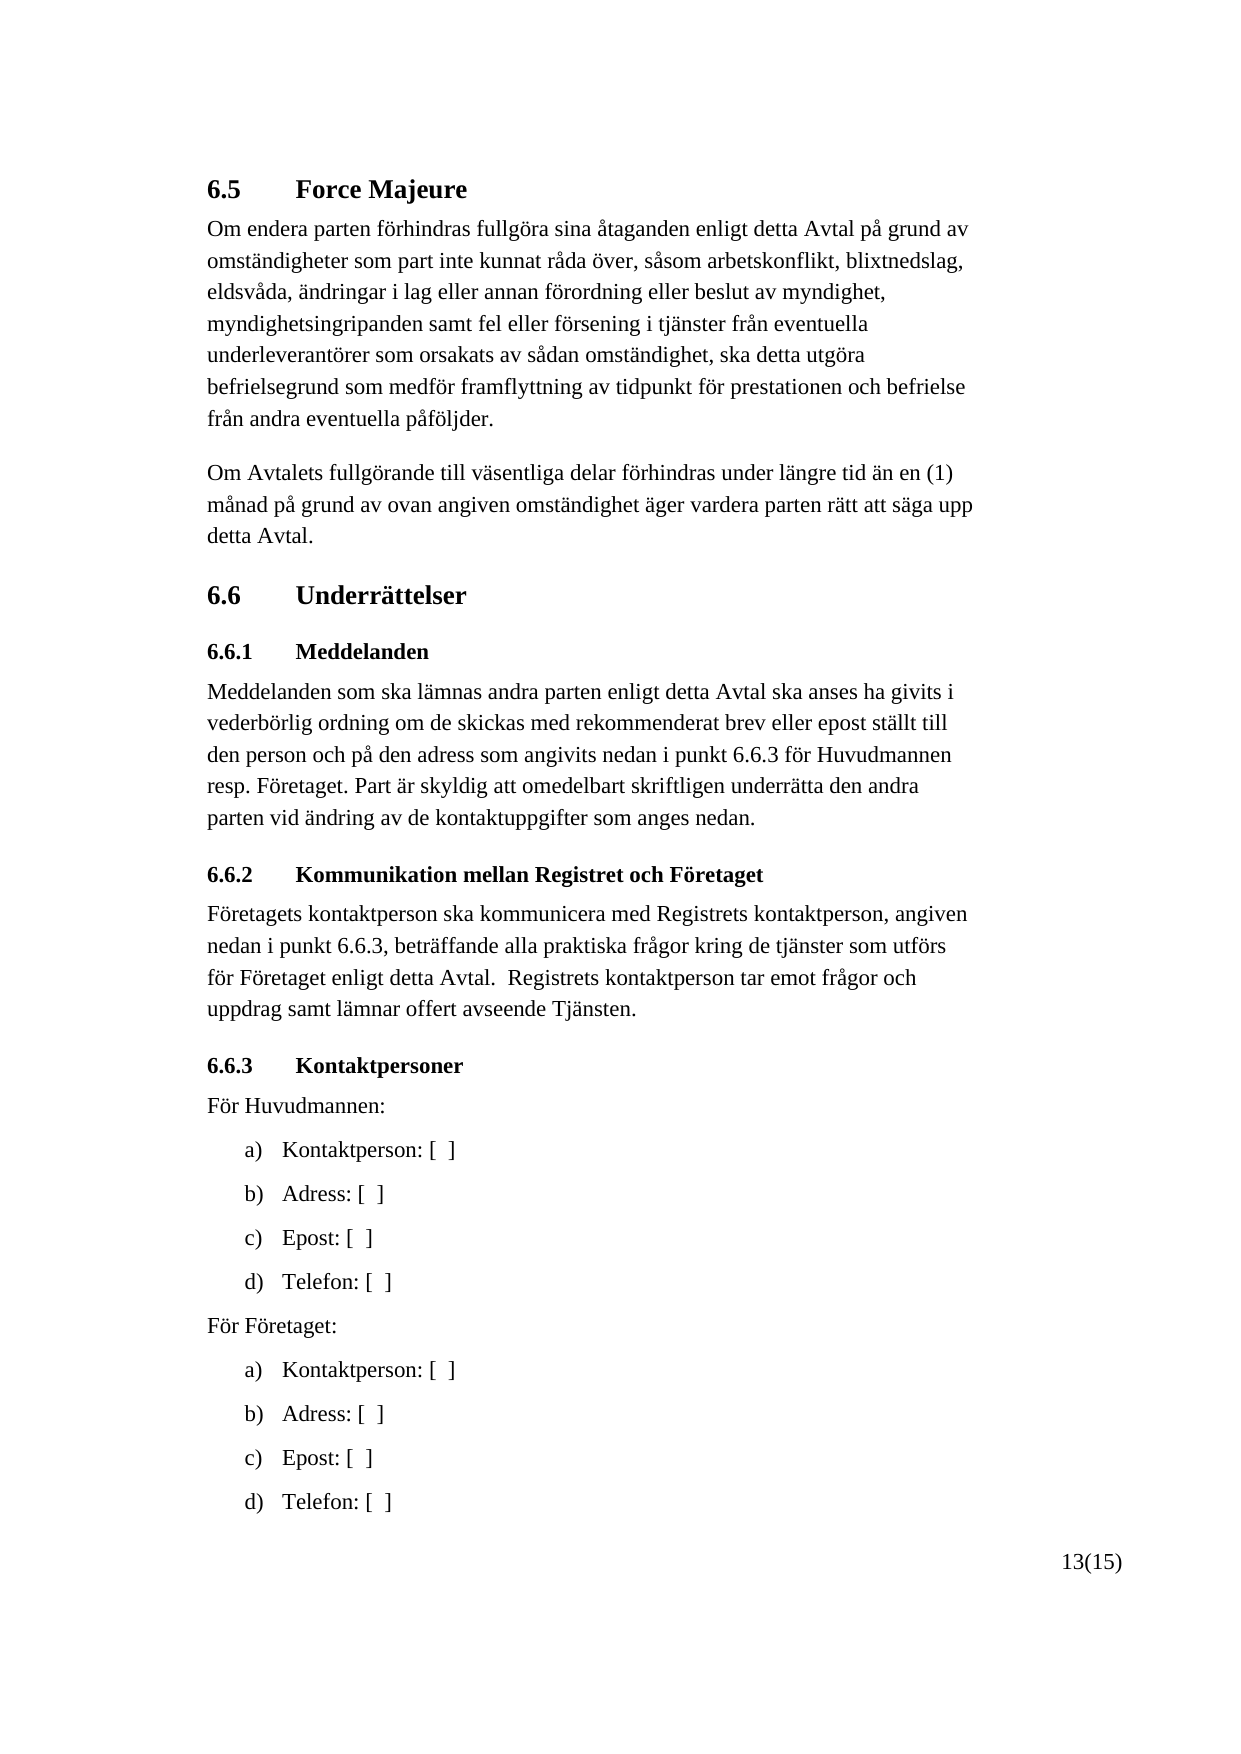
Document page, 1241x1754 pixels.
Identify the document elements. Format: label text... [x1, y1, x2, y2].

subtitle Underrättelser [207, 579, 974, 610]
text Om endera parten förhindras fullgöra sina åtaganden enligt detta Avtal på grund av omständigheter som part inte kunnat råda över, såsom arbetskonflikt, blixtnedslag, eldsvåda, ändringar i lag eller annan förordning eller beslut av myndighet, myndighetsingripanden samt fel eller försening i tjänster från eventuella underleverantörer som orsakats av sådan omständighet, ska detta utgöra befrielsegrund som medför framflyttning av tidpunkt för prestationen och befrielse från andra eventuella påföljder. [207, 215, 974, 431]
subtitle Kommunikation mellan Registret och Företaget [207, 861, 974, 887]
list Telefon: [ ] [244, 1268, 974, 1294]
text Om Avtalets fullgörande till väsentliga delar förhindras under längre tid än en (1) månad på grund av ovan angiven omständighet äger vardera parten rätt att säga upp detta Avtal. [207, 459, 974, 548]
list Epost: [ ] [244, 1444, 974, 1471]
list Epost: [ ] [244, 1224, 974, 1250]
text Företagets kontaktperson ska kommunicera med Registrets kontaktperson, angiven nedan i punkt 6.6.3, beträffande alla praktiska frågor kring de tjänster som utförs för Företaget enligt detta Avtal. Registrets kontaktperson tar emot frågor och uppdrag samt lämnar offert avseende Tjänsten. [207, 901, 974, 1022]
text För Huvudmannen: [207, 1092, 974, 1118]
subtitle Kontaktpersoner [207, 1052, 974, 1078]
list Telefon: [ ] [244, 1488, 974, 1514]
list Kontaktperson: [ ] [244, 1356, 974, 1382]
list Kontaktperson: [ ] [244, 1136, 974, 1162]
text Meddelanden som ska lämnas andra parten enligt detta Avtal ska anses ha givits i vederbörlig ordning om de skickas med rekommenderat brev eller epost ställt till den person och på den adress som angivits nedan i punkt 6.6.3 för Huvudmannen resp. Företaget. Part är skyldig att omedelbart skriftligen underrätta den andra parten vid ändring av de kontaktuppgifter som anges nedan. [207, 678, 974, 830]
list Adress: [ ] [244, 1180, 974, 1206]
subtitle Force Majeure [207, 173, 974, 204]
text För Företaget: [207, 1312, 974, 1338]
subtitle Meddelanden [207, 638, 974, 664]
list Adress: [ ] [244, 1400, 974, 1426]
